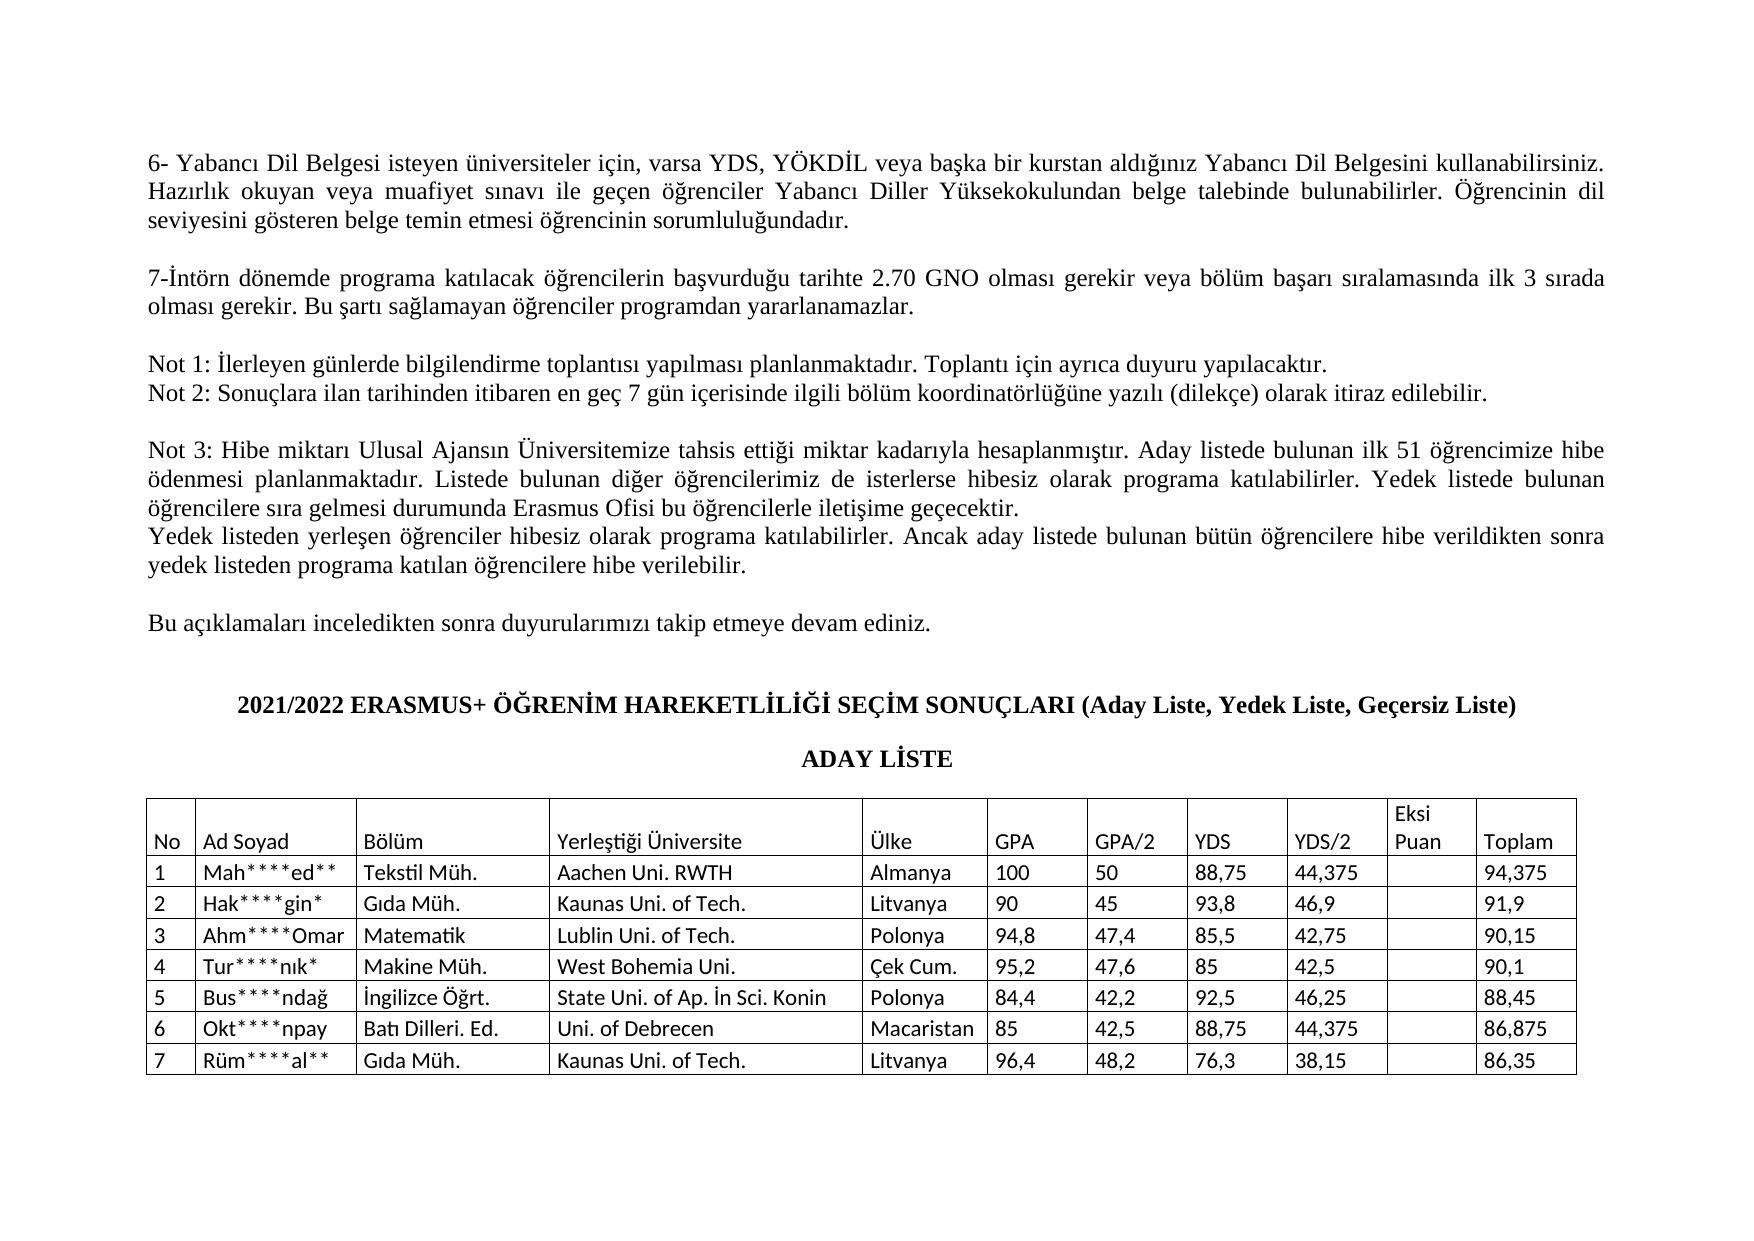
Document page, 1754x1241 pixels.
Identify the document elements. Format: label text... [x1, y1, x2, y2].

table_cell Polonya [863, 919, 987, 949]
table_cell 95,2 [988, 950, 1087, 980]
table_cell 90 [988, 887, 1087, 917]
table_cell 90,15 [1477, 919, 1576, 949]
table_cell Macaristan [863, 1012, 987, 1042]
table_cell 47,4 [1088, 919, 1187, 949]
table_header Ad Soyad [196, 799, 356, 855]
text 7-İntörn dönemde programa katılacak öğrencilerin başvurduğu tarihte 2.70 GNO olması gerekir veya bölüm başarı sıralamasında ilk 3 sırada olması gerekir. Bu şartı sağlamayan öğrenciler programdan yararlanamazlar. [148, 263, 1606, 320]
table_cell 3 [147, 919, 195, 949]
table_cell 85 [1188, 950, 1287, 980]
table_cell 84,4 [988, 981, 1087, 1011]
text Not 3: Hibe miktarı Ulusal Ajansın Üniversitemize tahsis ettiği miktar kadarıyla hesaplanmıştır. Aday listede bulunan ilk 51 öğrencimize hibe ödenmesi planlanmaktadır. Listede bulunan diğer öğrencilerimiz de isterlerse hibesiz olarak programa katılabilirler. Yedek listede bulunan öğrencilere sıra gelmesi durumunda Erasmus Ofisi bu öğrencilerle iletişime geçecektir. [148, 435, 1606, 521]
table_cell [1388, 981, 1476, 1011]
table_cell 45 [1088, 887, 1187, 917]
table_header No [147, 799, 195, 855]
table_cell 85 [988, 1012, 1087, 1042]
table_cell 1 [147, 856, 195, 886]
table_header Yerleştiği Üniversite [550, 799, 862, 855]
table_cell 88,75 [1188, 1012, 1287, 1042]
table_cell 38,15 [1288, 1044, 1387, 1074]
text Not 1: İlerleyen günlerde bilgilendirme toplantısı yapılması planlanmaktadır. Toplantı için ayrıca duyuru yapılacaktır. [148, 349, 1606, 378]
table_header YDS [1188, 799, 1287, 855]
table_cell 94,375 [1477, 856, 1576, 886]
table_cell 6 [147, 1012, 195, 1042]
table_cell Matematik [357, 919, 549, 949]
table_cell 88,45 [1477, 981, 1576, 1011]
table_cell Aachen Uni. RWTH [550, 856, 862, 886]
table_cell 46,25 [1288, 981, 1387, 1011]
table_cell 48,2 [1088, 1044, 1187, 1074]
table_cell Gıda Müh. [357, 887, 549, 917]
table_cell Bus****ndağ [196, 981, 356, 1011]
table_cell 50 [1088, 856, 1187, 886]
table_header YDS/2 [1288, 799, 1387, 855]
table_cell Rüm****al** [196, 1044, 356, 1074]
table_cell Okt****npay [196, 1012, 356, 1042]
table_cell 47,6 [1088, 950, 1187, 980]
table_cell 90,1 [1477, 950, 1576, 980]
table_cell 42,2 [1088, 981, 1187, 1011]
table_cell [1388, 887, 1476, 917]
table_cell Almanya [863, 856, 987, 886]
table_cell 100 [988, 856, 1087, 886]
table_header Bölüm [357, 799, 549, 855]
table_cell 91,9 [1477, 887, 1576, 917]
table_cell [1388, 950, 1476, 980]
table_cell 42,5 [1088, 1012, 1187, 1042]
table_cell West Bohemia Uni. [550, 950, 862, 980]
table_header GPA [988, 799, 1087, 855]
table_cell 44,375 [1288, 1012, 1387, 1042]
table_cell 86,35 [1477, 1044, 1576, 1074]
text Not 2: Sonuçlara ilan tarihinden itibaren en geç 7 gün içerisinde ilgili bölüm koordinatörlüğüne yazılı (dilekçe) olarak itiraz edilebilir. [148, 378, 1606, 406]
table_cell Çek Cum. [863, 950, 987, 980]
table_cell 94,8 [988, 919, 1087, 949]
table_cell Gıda Müh. [357, 1044, 549, 1074]
table_cell Batı Dilleri. Ed. [357, 1012, 549, 1042]
table_cell 42,5 [1288, 950, 1387, 980]
table_cell 46,9 [1288, 887, 1387, 917]
table_cell State Uni. of Ap. İn Sci. Konin [550, 981, 862, 1011]
table_cell Litvanya [863, 887, 987, 917]
table_cell [1388, 1044, 1476, 1074]
table_cell Mah****ed** [196, 856, 356, 886]
table_cell [1388, 856, 1476, 886]
table_cell 85,5 [1188, 919, 1287, 949]
table_cell [1388, 1012, 1476, 1042]
table_cell Kaunas Uni. of Tech. [550, 1044, 862, 1074]
table_cell 5 [147, 981, 195, 1011]
table_cell [1388, 919, 1476, 949]
text Yedek listeden yerleşen öğrenciler hibesiz olarak programa katılabilirler. Ancak aday listede bulunan bütün öğrencilere hibe verildikten sonra yedek listeden programa katılan öğrencilere hibe verilebilir. [148, 521, 1606, 579]
table_cell Hak****gin* [196, 887, 356, 917]
table_cell Uni. of Debrecen [550, 1012, 862, 1042]
table_cell Lublin Uni. of Tech. [550, 919, 862, 949]
table_cell 4 [147, 950, 195, 980]
table_cell 44,375 [1288, 856, 1387, 886]
table_cell Polonya [863, 981, 987, 1011]
table_cell 7 [147, 1044, 195, 1074]
text ADAY LİSTE [148, 744, 1606, 773]
table_cell 76,3 [1188, 1044, 1287, 1074]
table_cell 42,75 [1288, 919, 1387, 949]
table_cell Tekstil Müh. [357, 856, 549, 886]
text 2021/2022 ERASMUS+ ÖĞRENİM HAREKETLİLİĞİ SEÇİM SONUÇLARI (Aday Liste, Yedek Liste, Geçersiz Liste) [148, 690, 1606, 719]
table_cell Litvanya [863, 1044, 987, 1074]
table_cell Kaunas Uni. of Tech. [550, 887, 862, 917]
table_cell Makine Müh. [357, 950, 549, 980]
table_cell 88,75 [1188, 856, 1287, 886]
table_cell 93,8 [1188, 887, 1287, 917]
table_header Toplam [1477, 799, 1576, 855]
table_header GPA/2 [1088, 799, 1187, 855]
text 6- Yabancı Dil Belgesi isteyen üniversiteler için, varsa YDS, YÖKDİL veya başka bir kurstan aldığınız Yabancı Dil Belgesini kullanabilirsiniz. Hazırlık okuyan veya muafiyet sınavı ile geçen öğrenciler Yabancı Diller Yüksekokulundan belge talebinde bulunabilirler. Öğrencinin dil seviyesini gösteren belge temin etmesi öğrencinin sorumluluğundadır. [148, 148, 1606, 234]
table_header Eksi Puan [1388, 799, 1476, 855]
table_cell 96,4 [988, 1044, 1087, 1074]
table_cell İngilizce Öğrt. [357, 981, 549, 1011]
table_cell 92,5 [1188, 981, 1287, 1011]
table_header Ülke [863, 799, 987, 855]
table_cell 2 [147, 887, 195, 917]
table_cell 86,875 [1477, 1012, 1576, 1042]
text Bu açıklamaları inceledikten sonra duyurularımızı takip etmeye devam ediniz. [148, 608, 1606, 636]
table_cell Ahm****Omar [196, 919, 356, 949]
table_cell Tur****nık* [196, 950, 356, 980]
